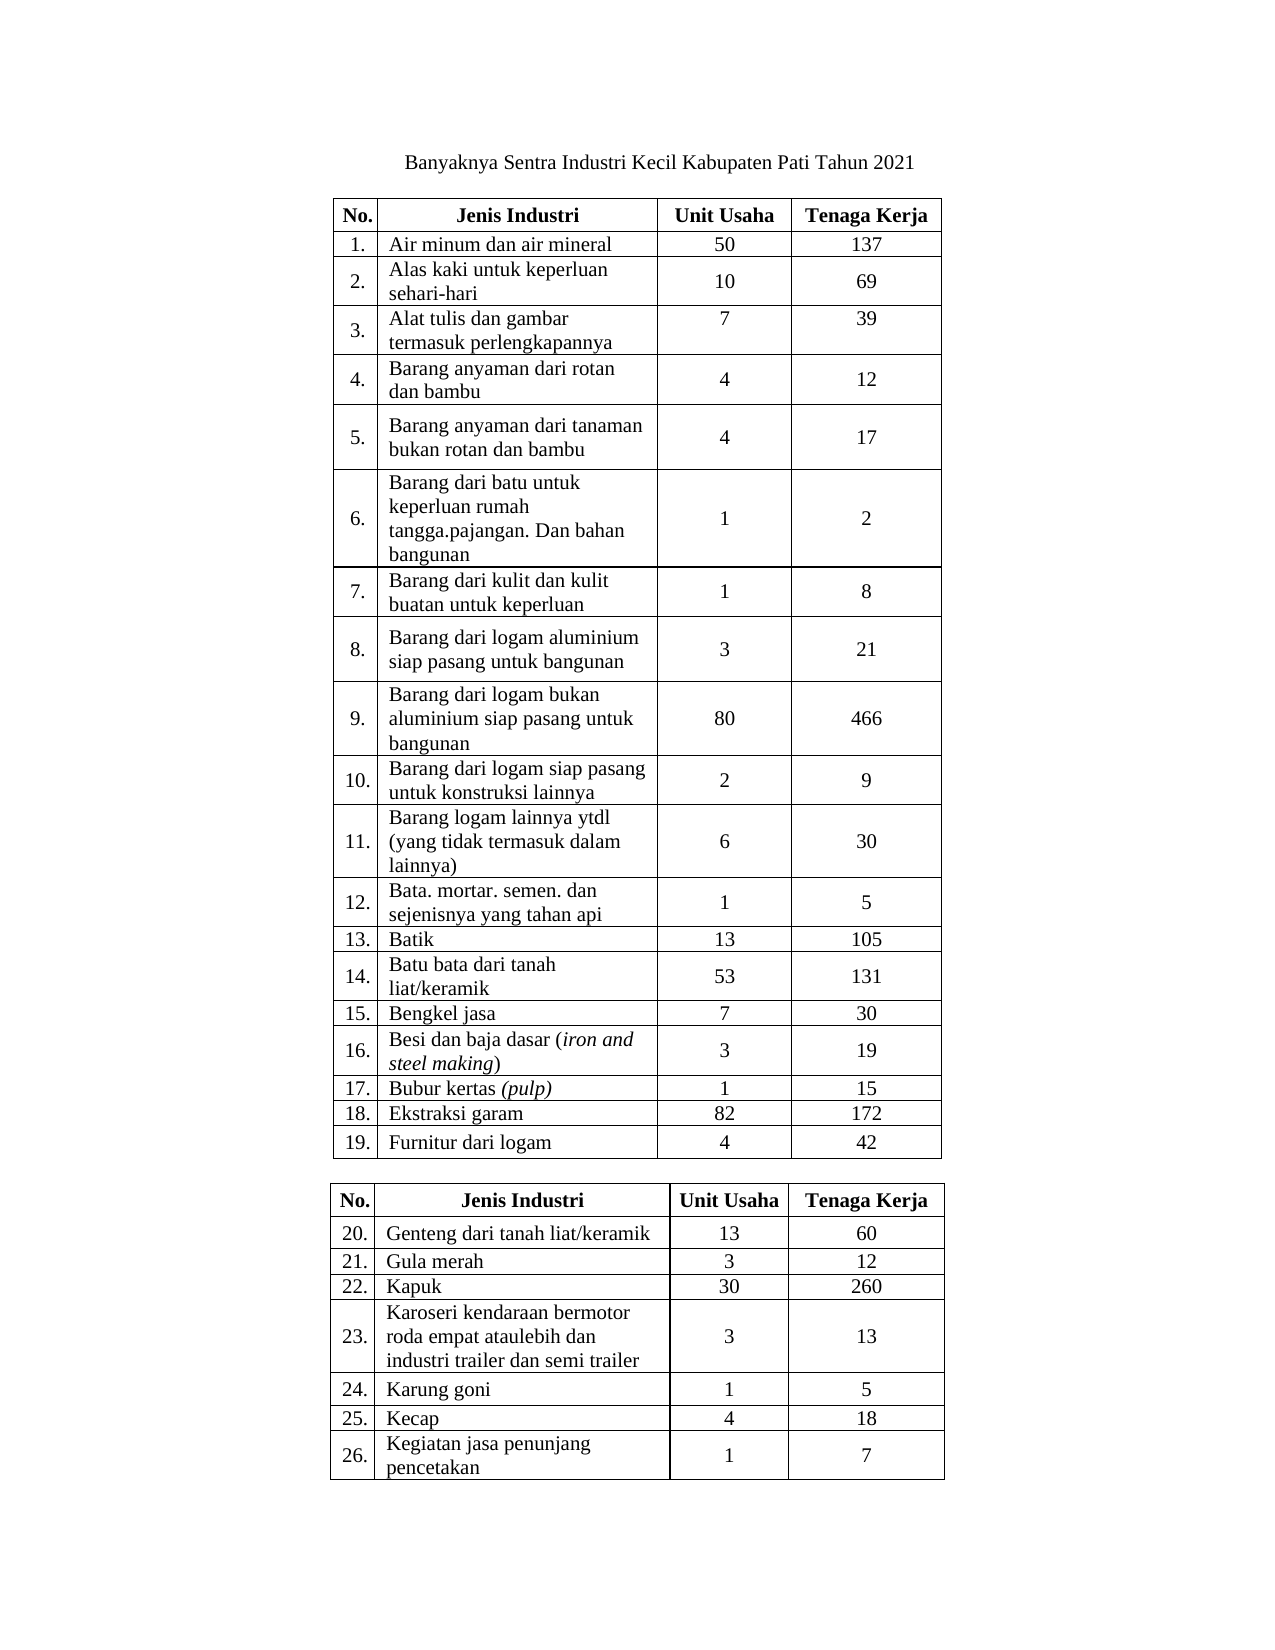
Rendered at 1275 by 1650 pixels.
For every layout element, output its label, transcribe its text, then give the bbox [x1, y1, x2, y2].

table_cell 5 [789, 1373, 944, 1404]
table_cell 131 [792, 952, 941, 1000]
table_cell Furnitur dari logam [378, 1126, 657, 1158]
table_cell 16. [334, 1026, 377, 1074]
table_cell 19 [792, 1026, 941, 1074]
table_cell 14. [334, 952, 377, 1000]
table_cell 17. [334, 1076, 377, 1100]
table_cell Barang dari logam aluminium siap pasang untuk bangunan [378, 617, 657, 681]
table_cell 3 [671, 1249, 788, 1273]
table_cell 82 [658, 1101, 791, 1125]
table_cell 6. [334, 470, 377, 566]
table_cell 2 [792, 470, 941, 566]
table_cell 1 [658, 568, 791, 616]
table_cell 22. [331, 1275, 374, 1298]
table_cell Bengkel jasa [378, 1001, 657, 1025]
table_cell 105 [792, 927, 941, 951]
table_header No. [334, 199, 377, 231]
table_cell 12 [792, 355, 941, 403]
table_header Tenaga Kerja [792, 199, 941, 231]
table_cell Karung goni [375, 1373, 669, 1404]
table_cell 50 [658, 232, 791, 256]
table_cell Karoseri kendaraan bermotor roda empat ataulebih dan industri trailer dan semi trailer [375, 1300, 669, 1372]
table_cell 80 [658, 682, 791, 754]
table_cell Batik [378, 927, 657, 951]
table_cell 3. [334, 306, 377, 354]
table_cell Alat tulis dan gambar termasuk perlengkapannya [378, 306, 657, 354]
table_cell Genteng dari tanah liat/keramik [375, 1217, 669, 1248]
table_cell 1 [658, 470, 791, 566]
table_cell 6 [658, 805, 791, 877]
table_cell 12 [789, 1249, 944, 1273]
table_cell 24. [331, 1373, 374, 1404]
table_cell Barang logam lainnya ytdl (yang tidak termasuk dalam lainnya) [378, 805, 657, 877]
table_cell 20. [331, 1217, 374, 1248]
table_cell Alas kaki untuk keperluan sehari-hari [378, 257, 657, 305]
table_cell 260 [789, 1275, 944, 1298]
table_cell 13 [789, 1300, 944, 1372]
table_cell 23. [331, 1300, 374, 1372]
table_cell 172 [792, 1101, 941, 1125]
table_cell 15. [334, 1001, 377, 1025]
table_cell 7 [789, 1431, 944, 1479]
table_cell Barang dari logam bukan aluminium siap pasang untuk bangunan [378, 682, 657, 754]
table_cell 17 [792, 405, 941, 469]
table_cell 21 [792, 617, 941, 681]
table_cell Kegiatan jasa penunjang pencetakan [375, 1431, 669, 1479]
table_cell Gula merah [375, 1249, 669, 1273]
table_header No. [331, 1184, 374, 1216]
table_cell Bata. mortar. semen. dan sejenisnya yang tahan api [378, 878, 657, 926]
table_cell 4 [658, 405, 791, 469]
table_cell 8 [792, 568, 941, 616]
text Banyaknya Sentra Industri Kecil Kabupaten Pati Tahun 2021 [194, 150, 1125, 174]
table_cell Air minum dan air mineral [378, 232, 657, 256]
table_cell 53 [658, 952, 791, 1000]
table_cell 10 [658, 257, 791, 305]
table_cell Kecap [375, 1406, 669, 1430]
table_cell Kapuk [375, 1275, 669, 1298]
table_header Tenaga Kerja [789, 1184, 944, 1216]
table_header Jenis Industri [378, 199, 657, 231]
table_cell 13 [671, 1217, 788, 1248]
table_header Unit Usaha [671, 1184, 788, 1216]
table_cell 8. [334, 617, 377, 681]
table_cell 3 [658, 1026, 791, 1074]
table_cell Barang dari kulit dan kulit buatan untuk keperluan [378, 568, 657, 616]
table_cell 4 [671, 1406, 788, 1430]
table_cell Barang dari logam siap pasang untuk konstruksi lainnya [378, 756, 657, 804]
table_cell Barang anyaman dari tanaman bukan rotan dan bambu [378, 405, 657, 469]
table_cell 21. [331, 1249, 374, 1273]
table_cell 1 [671, 1431, 788, 1479]
table_cell 1 [658, 878, 791, 926]
table_cell 2 [658, 756, 791, 804]
table_header Unit Usaha [658, 199, 791, 231]
table_cell 12. [334, 878, 377, 926]
table_cell 5. [334, 405, 377, 469]
table_cell 13 [658, 927, 791, 951]
table_cell 26. [331, 1431, 374, 1479]
table_cell 69 [792, 257, 941, 305]
table_cell 1. [334, 232, 377, 256]
table_cell 39 [792, 306, 941, 354]
table_cell 9 [792, 756, 941, 804]
table_cell 18 [789, 1406, 944, 1430]
table_cell 7 [658, 306, 791, 354]
table_cell 4 [658, 355, 791, 403]
table_cell 60 [789, 1217, 944, 1248]
table_cell 2. [334, 257, 377, 305]
table_cell Ekstraksi garam [378, 1101, 657, 1125]
table_cell 11. [334, 805, 377, 877]
table_cell 1 [671, 1373, 788, 1404]
table_cell 25. [331, 1406, 374, 1430]
table_cell Batu bata dari tanah liat/keramik [378, 952, 657, 1000]
table_cell 7. [334, 568, 377, 616]
table_cell 1 [658, 1076, 791, 1100]
table_cell 466 [792, 682, 941, 754]
table_cell Besi dan baja dasar (iron and steel making) [378, 1026, 657, 1074]
table_cell Bubur kertas (pulp) [378, 1076, 657, 1100]
table_cell 5 [792, 878, 941, 926]
table_header Jenis Industri [375, 1184, 669, 1216]
table_cell 15 [792, 1076, 941, 1100]
table_cell 19. [334, 1126, 377, 1158]
table_cell 4 [658, 1126, 791, 1158]
table_cell Barang anyaman dari rotan dan bambu [378, 355, 657, 403]
table_cell 30 [671, 1275, 788, 1298]
table_cell 10. [334, 756, 377, 804]
table_cell 4. [334, 355, 377, 403]
table_cell 9. [334, 682, 377, 754]
table_cell 42 [792, 1126, 941, 1158]
table_cell 3 [658, 617, 791, 681]
table_cell 137 [792, 232, 941, 256]
table_cell 3 [671, 1300, 788, 1372]
table_cell 30 [792, 1001, 941, 1025]
table_cell 18. [334, 1101, 377, 1125]
table_cell 30 [792, 805, 941, 877]
table_cell Barang dari batu untuk keperluan rumah tangga.pajangan. Dan bahan bangunan [378, 470, 657, 566]
table_cell 13. [334, 927, 377, 951]
table_cell 7 [658, 1001, 791, 1025]
